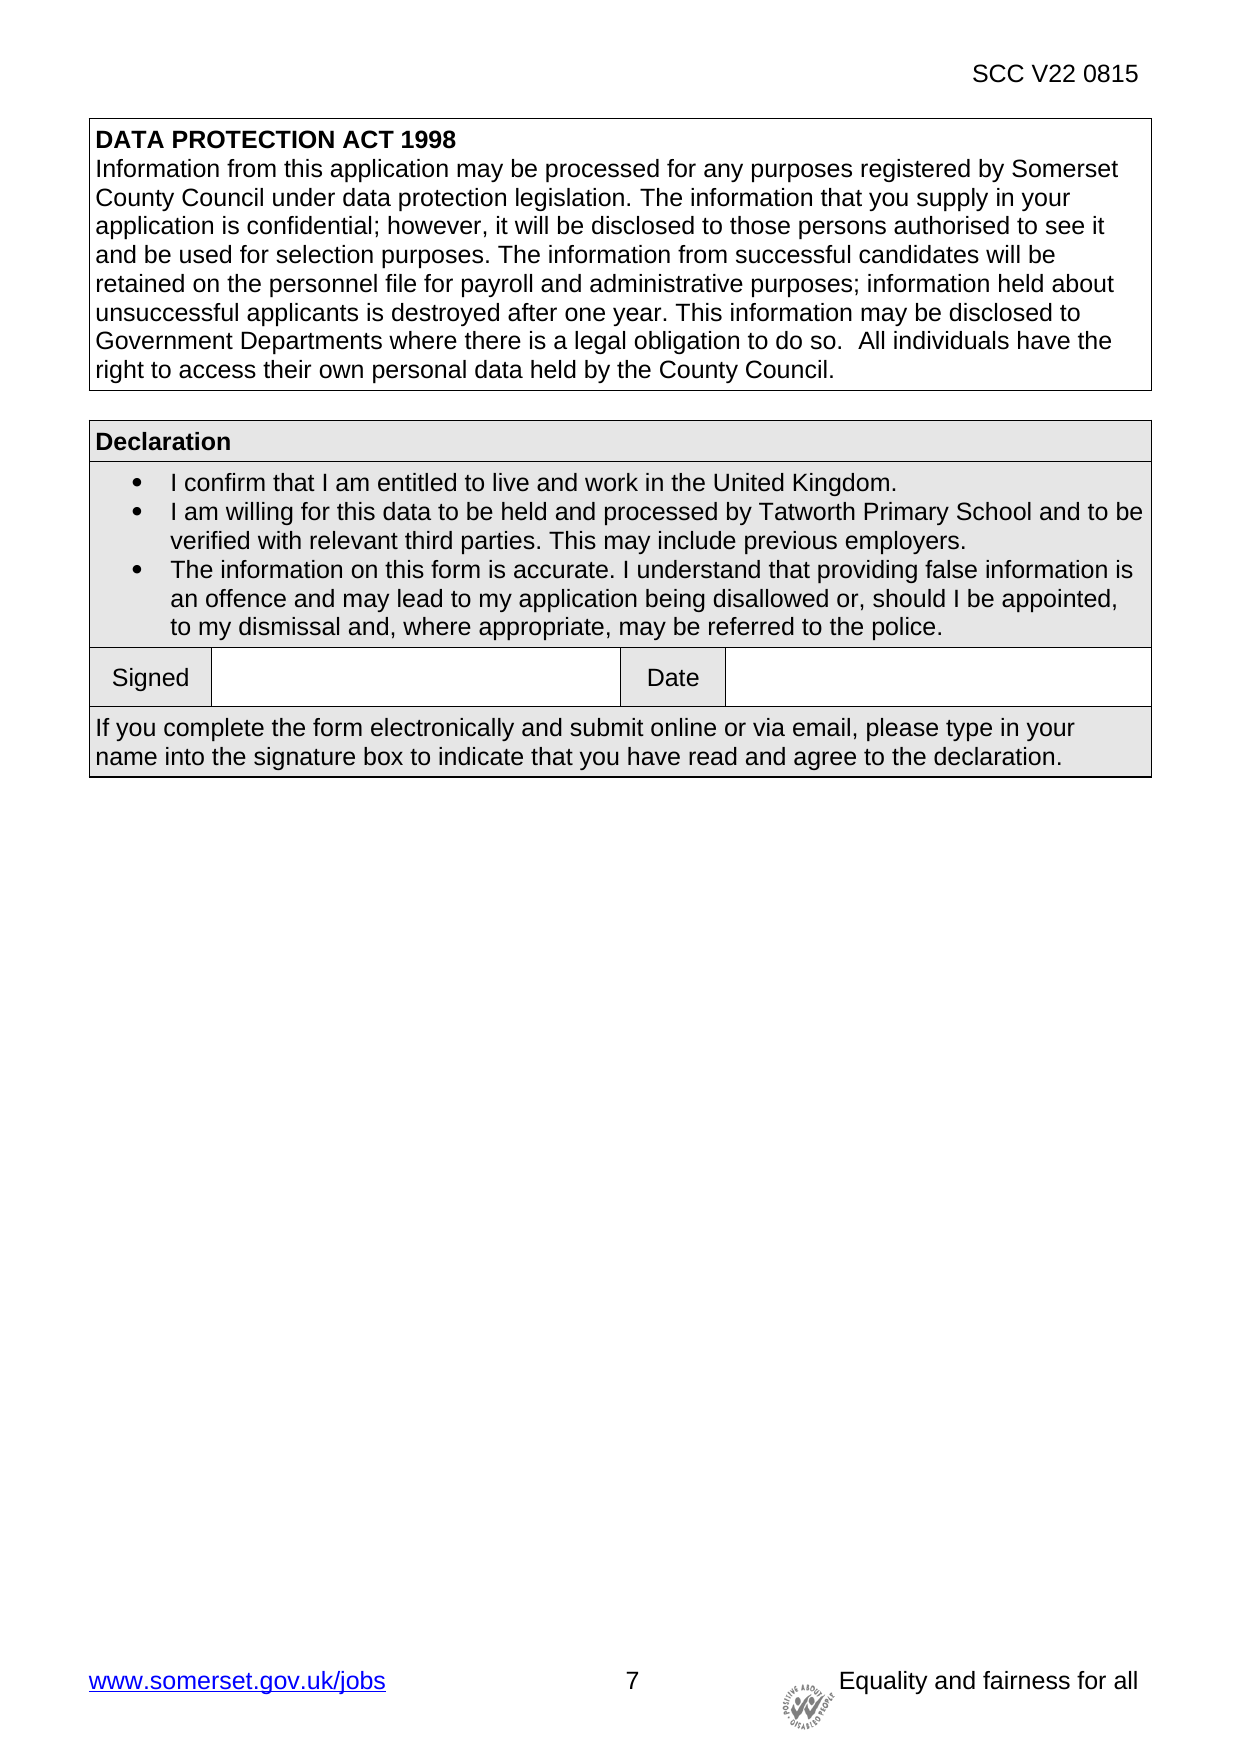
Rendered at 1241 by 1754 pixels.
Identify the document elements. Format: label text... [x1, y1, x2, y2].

table_cell Signed [90, 648, 211, 706]
table_cell [212, 648, 620, 706]
picture [761, 1672, 858, 1745]
table_cell Date [621, 648, 725, 706]
table_cell I confirm that I am entitled to live and work in the United Kingdom. I am willing for this data to be held and processed by Tatworth Primary School and to be verified with relevant third parties. This may include previous employers. The information on this form is accurate. I understand that providing false information is an offence and may lead to my application being disallowed or, should I be appointed, to my dismissal and, where appropriate, may be referred to the police. [90, 462, 1151, 647]
table_header Declaration [90, 421, 1151, 461]
table_header DATA PROTECTION ACT 1998 Information from this application may be processed for any purposes registered by Somerset County Council under data protection legislation. The information that you supply in your application is confidential; however, it will be disclosed to those persons authorised to see it and be used for selection purposes. The information from successful candidates will be retained on the personnel file for payroll and administrative purposes; information held about unsuccessful applicants is destroyed after one year. This information may be disclosed to Government Departments where there is a legal obligation to do so. All individuals have the right to access their own personal data held by the County Council. [90, 119, 1151, 390]
table_cell [726, 648, 1151, 706]
table_cell If you complete the form electronically and submit online or via email, please type in your name into the signature box to indicate that you have read and agree to the declaration. [90, 707, 1151, 776]
